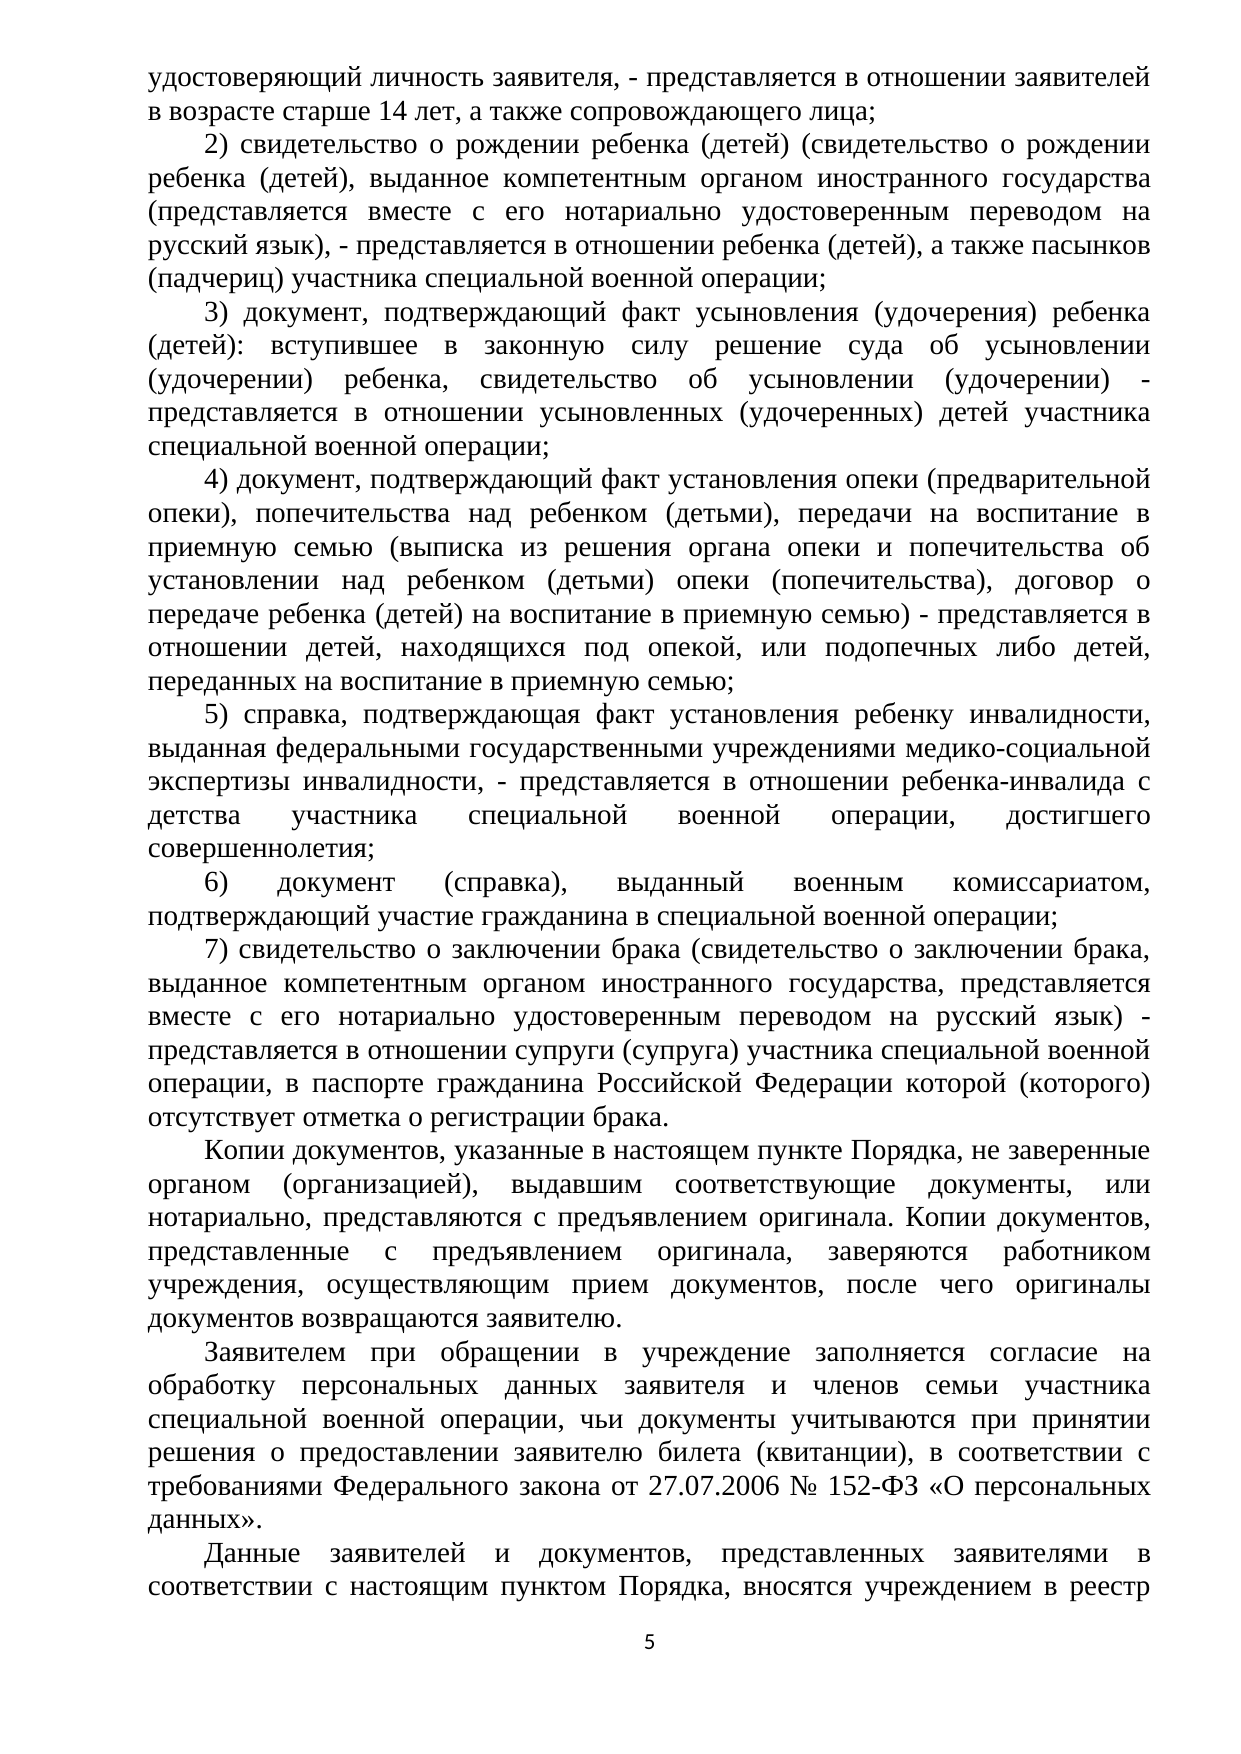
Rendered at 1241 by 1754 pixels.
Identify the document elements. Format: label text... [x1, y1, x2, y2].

text 5) справка, подтверждающая факт установления ребенку инвалидности, выданная федеральными государственными учреждениями медико-социальной экспертизы инвалидности, - представляется в отношении ребенка-инвалида с детства участника специальной военной операции, достигшего совершеннолетия; [148, 696, 1152, 864]
text 4) документ, подтверждающий факт установления опеки (предварительной опеки), попечительства над ребенком (детьми), передачи на воспитание в приемную семью (выписка из решения органа опеки и попечительства об установлении над ребенком (детьми) опеки (попечительства), договор о передаче ребенка (детей) на воспитание в приемную семью) - представляется в отношении детей, находящихся под опекой, или подопечных либо детей, переданных на воспитание в приемную семью; [148, 462, 1152, 696]
text 3) документ, подтверждающий факт усыновления (удочерения) ребенка (детей): вступившее в законную силу решение суда об усыновлении (удочерении) ребенка, свидетельство об усыновлении (удочерении) - представляется в отношении усыновленных (удочеренных) детей участника специальной военной операции; [148, 294, 1152, 462]
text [148, 1535, 1152, 1602]
text Заявителем при обращении в учреждение заполняется согласие на обработку персональных данных заявителя и членов семьи участника специальной военной операции, чьи документы учитываются при принятии решения о предоставлении заявителю билета (квитанции), в соответствии с требованиями Федерального закона от 27.07.2006 № 152-ФЗ «О персональных данных». [148, 1334, 1152, 1535]
text 6) документ (справка), выданный военным комиссариатом, подтверждающий участие гражданина в специальной военной операции; [148, 864, 1152, 931]
text 2) свидетельство о рождении ребенка (детей) (свидетельство о рождении ребенка (детей), выданное компетентным органом иностранного государства (представляется вместе с его нотариально удостоверенным переводом на русский язык), - представляется в отношении ребенка (детей), а также пасынков (падчериц) участника специальной военной операции; [148, 126, 1152, 294]
text 7) свидетельство о заключении брака (свидетельство о заключении брака, выданное компетентным органом иностранного государства, представляется вместе с его нотариально удостоверенным переводом на русский язык) - представляется в отношении супруги (супруга) участника специальной военной операции, в паспорте гражданина Российской Федерации которой (которого) отсутствует отметка о регистрации брака. [148, 931, 1152, 1132]
text Копии документов, указанные в настоящем пункте Порядка, не заверенные органом (организацией), выдавшим соответствующие документы, или нотариально, представляются с предъявлением оригинала. Копии документов, представленные с предъявлением оригинала, заверяются работником учреждения, осуществляющим прием документов, после чего оригиналы документов возвращаются заявителю. [148, 1132, 1152, 1334]
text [148, 59, 1152, 126]
